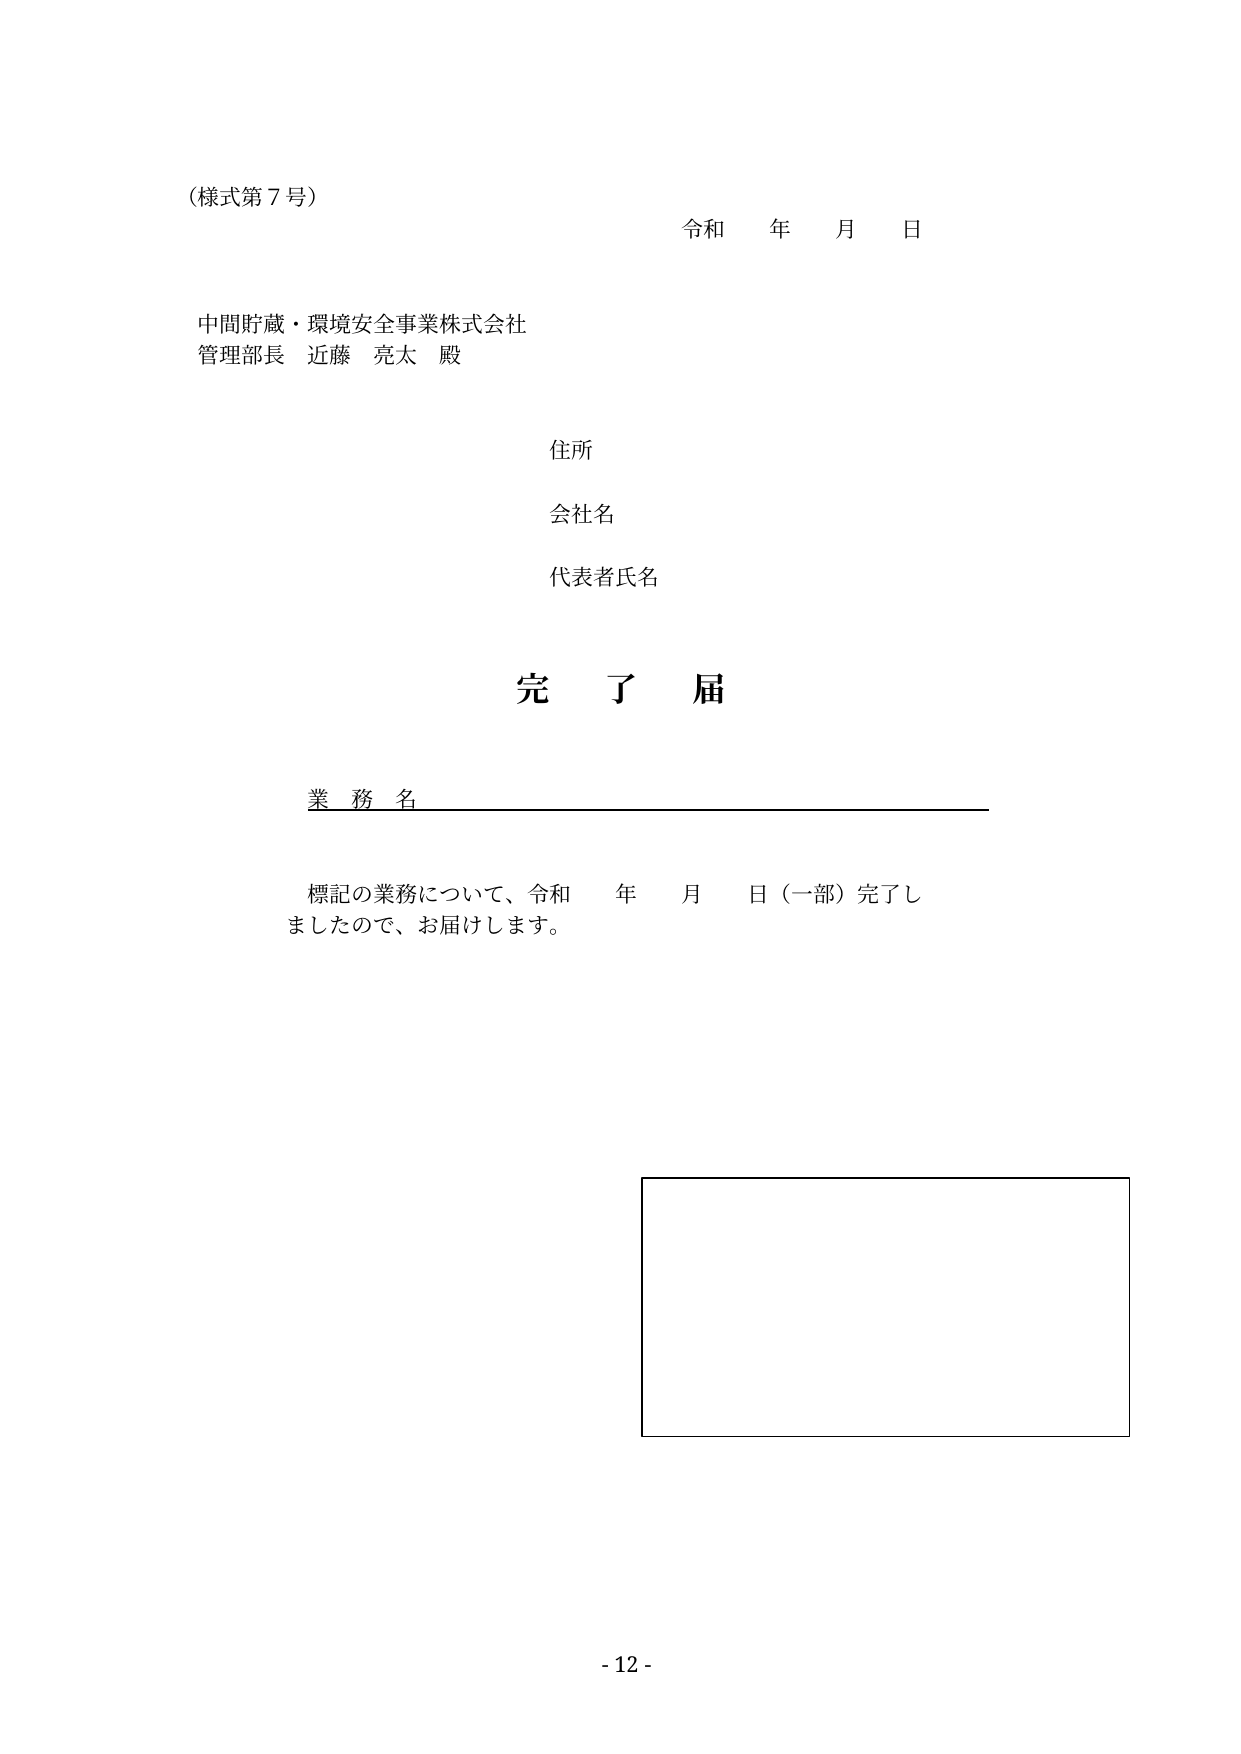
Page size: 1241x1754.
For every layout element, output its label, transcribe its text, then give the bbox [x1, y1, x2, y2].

text 標記の業務について、令和 年 月 日（一部）完了し [176, 877, 1077, 909]
text 代表者氏名 [176, 560, 1077, 592]
text 会社名 [176, 497, 1077, 529]
text 管理部長 近藤 亮太 殿 [176, 339, 1077, 370]
text 住所 [176, 434, 1077, 465]
text 中間貯蔵・環境安全事業株式会社 [176, 307, 1077, 339]
text 令和 年 月 日 [176, 212, 1077, 244]
text 完 了 届 [176, 655, 1077, 719]
text （様式第７号） [176, 180, 1077, 212]
text ましたので、お届けします。 [176, 909, 1077, 940]
text （様式第８号） [176, 1162, 1077, 1194]
text 業 務 名 [176, 782, 1077, 814]
